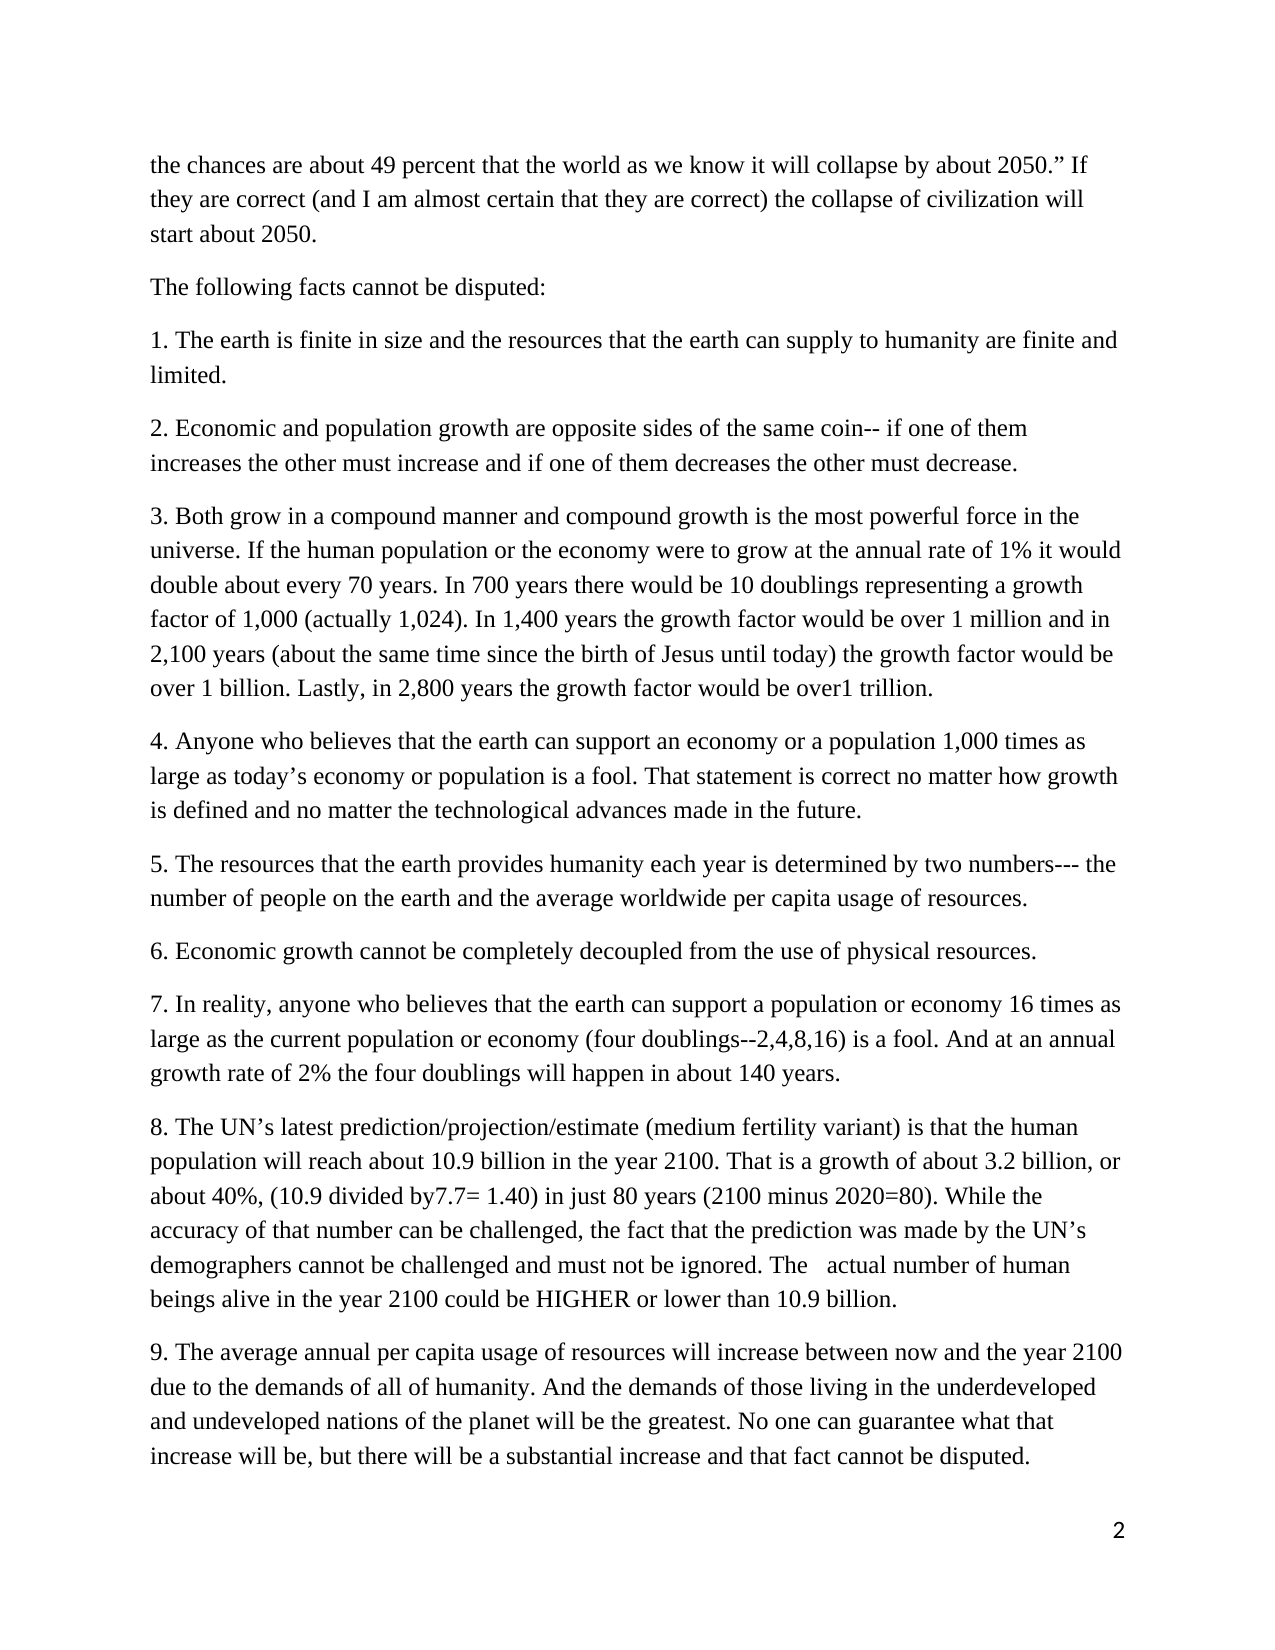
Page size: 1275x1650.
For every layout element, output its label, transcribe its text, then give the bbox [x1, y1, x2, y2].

text 6. Economic growth cannot be completely decoupled from the use of physical resources. [150, 936, 1125, 965]
text 3. Both grow in a compound manner and compound growth is the most powerful force in the universe. If the human population or the economy were to grow at the annual rate of 1% it would double about every 70 years. In 700 years there would be 10 doublings representing a growth factor of 1,000 (actually 1,024). In 1,400 years the growth factor would be over 1 million and in 2,100 years (about the same time since the birth of Jesus until today) the growth factor would be over 1 billion. Lastly, in 2,800 years the growth factor would be over1 trillion. [150, 501, 1125, 702]
text The following facts cannot be disputed: [150, 272, 1125, 301]
text 8. The UN’s latest prediction/projection/estimate (medium fertility variant) is that the human population will reach about 10.9 billion in the year 2100. That is a growth of about 3.2 billion, or about 40%, (10.9 divided by7.7= 1.40) in just 80 years (2100 minus 2020=80). While the accuracy of that number can be challenged, the fact that the prediction was made by the UN’s demographers cannot be challenged and must not be ignored. The actual number of human beings alive in the year 2100 could be HIGHER or lower than 10.9 billion. [150, 1112, 1125, 1313]
text 7. In reality, anyone who believes that the earth can support a population or economy 16 times as large as the current population or economy (four doublings--2,4,8,16) is a fool. And at an annual growth rate of 2% the four doublings will happen in about 140 years. [150, 989, 1125, 1087]
text 4. Anyone who believes that the earth can support an economy or a population 1,000 times as large as today’s economy or population is a fool. That statement is correct no matter how growth is defined and no matter the technological advances made in the future. [150, 726, 1125, 824]
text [150, 150, 1125, 248]
text 9. The average annual per capita usage of resources will increase between now and the year 2100 due to the demands of all of humanity. And the demands of those living in the underdeveloped and undeveloped nations of the planet will be the greatest. No one can guarantee what that increase will be, but there will be a substantial increase and that fact cannot be disputed. [150, 1337, 1125, 1469]
text 1. The earth is finite in size and the resources that the earth can supply to humanity are finite and limited. [150, 325, 1125, 389]
text 2. Economic and population growth are opposite sides of the same coin-- if one of them increases the other must increase and if one of them decreases the other must decrease. [150, 413, 1125, 476]
text 5. The resources that the earth provides humanity each year is determined by two numbers--- the number of people on the earth and the average worldwide per capita usage of resources. [150, 849, 1125, 912]
